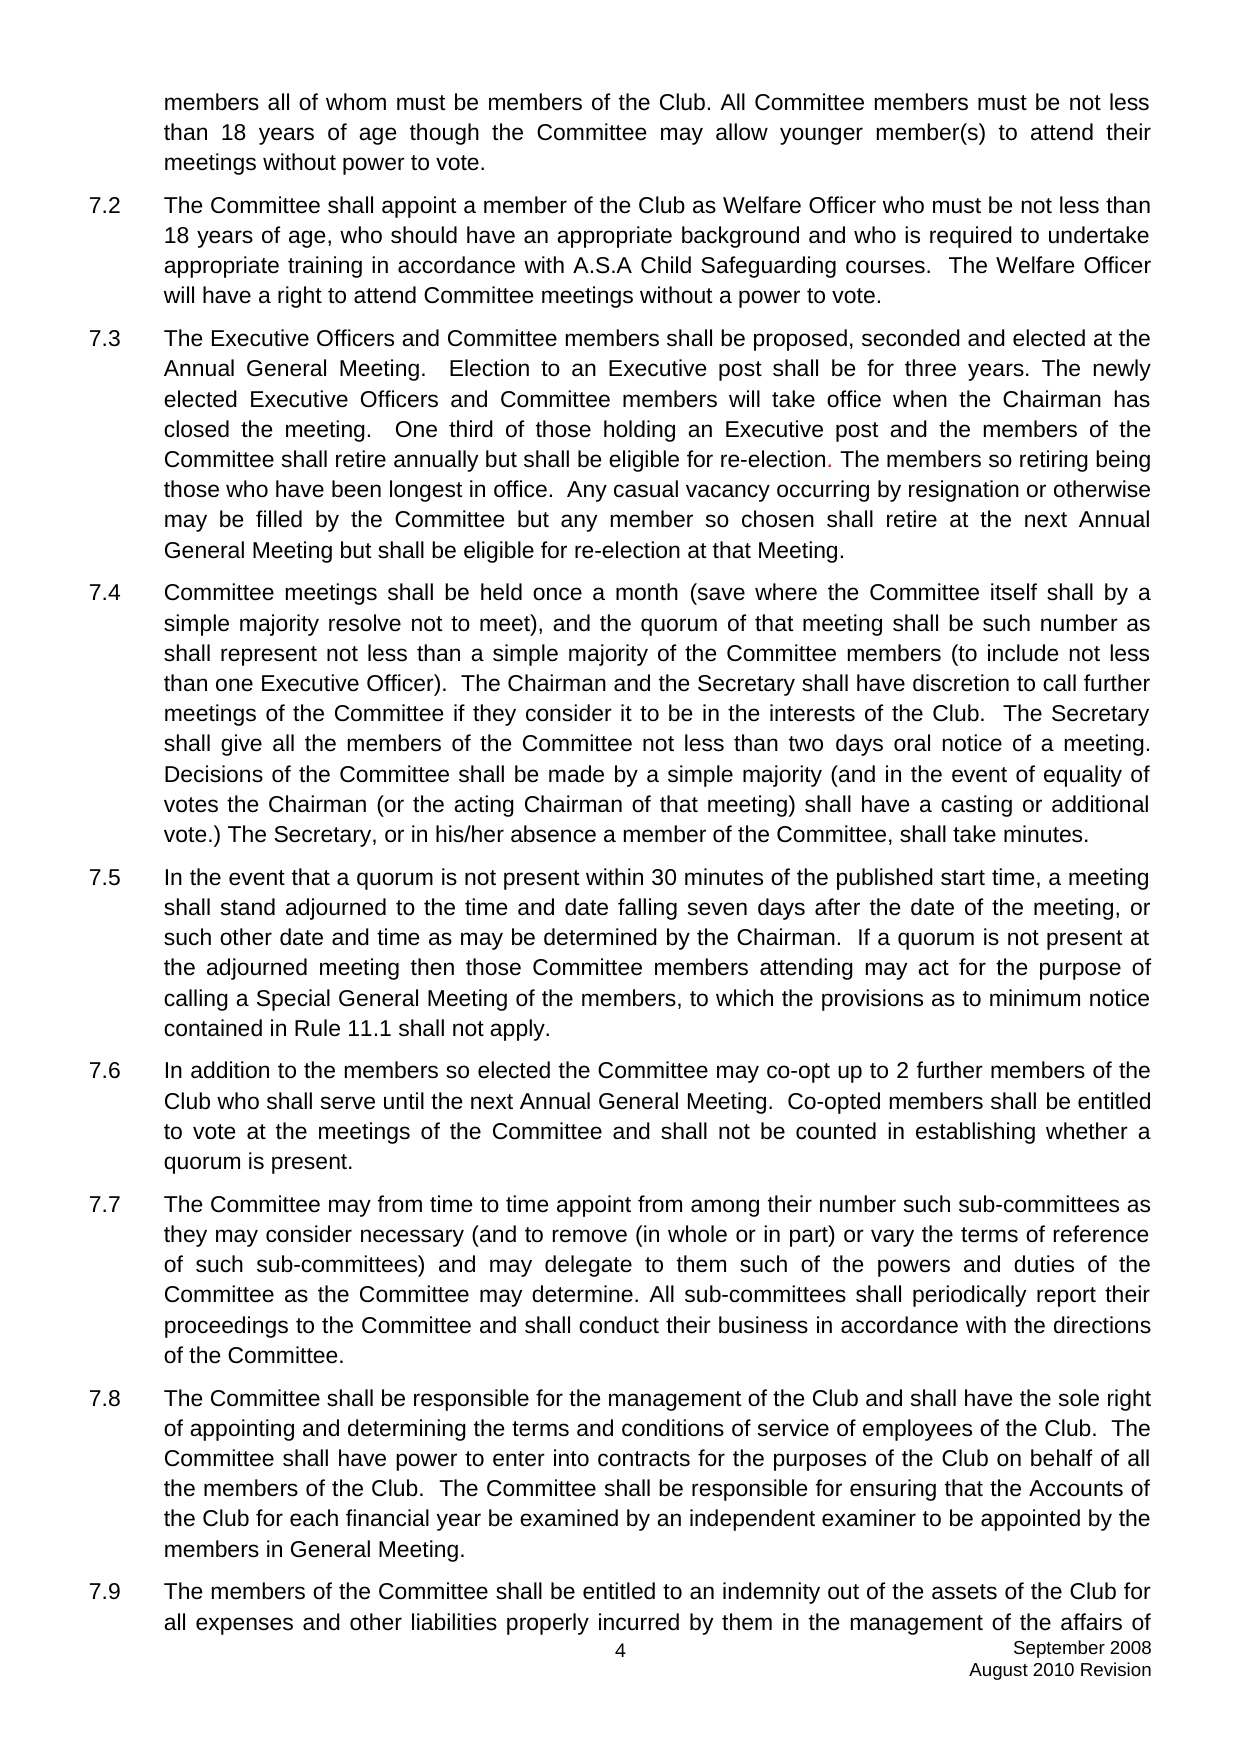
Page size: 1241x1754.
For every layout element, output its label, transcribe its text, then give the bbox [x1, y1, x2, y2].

text 7.8 The Committee shall be responsible for the management of the Club and shall have the sole right of appointing and determining the terms and conditions of service of employees of the Club. The Committee shall have power to enter into contracts for the purposes of the Club on behalf of all the members of the Club. The Committee shall be responsible for ensuring that the Accounts of the Club for each financial year be examined by an independent examiner to be appointed by the members in General Meeting. [89, 1384, 1152, 1562]
text 7.2 The Committee shall appoint a member of the Club as Welfare Officer who must be not less than 18 years of age, who should have an appropriate background and who is required to undertake appropriate training in accordance with A.S.A Child Safeguarding courses. The Welfare Officer will have a right to attend Committee meetings without a power to vote. [89, 192, 1152, 309]
text 7.3 The Executive Officers and Committee members shall be proposed, seconded and elected at the Annual General Meeting. Election to an Executive post shall be for three years. The newly elected Executive Officers and Committee members will take office when the Chairman has closed the meeting. One third of those holding an Executive post and the members of the Committee shall retire annually but shall be eligible for re-election. The members so retiring being those who have been longest in office. Any casual vacancy occurring by resignation or otherwise may be filled by the Committee but any member so chosen shall retire at the next Annual General Meeting but shall be eligible for re-election at that Meeting. [89, 325, 1152, 563]
text 7.4 Committee meetings shall be held once a month (save where the Committee itself shall by a simple majority resolve not to meet), and the quorum of that meeting shall be such number as shall represent not less than a simple majority of the Committee members (to include not less than one Executive Officer). The Chairman and the Secretary shall have discretion to call further meetings of the Committee if they consider it to be in the interests of the Club. The Secretary shall give all the members of the Committee not less than two days oral notice of a meeting. Decisions of the Committee shall be made by a simple majority (and in the event of equality of votes the Chairman (or the acting Chairman of that meeting) shall have a casting or additional vote.) The Secretary, or in his/her absence a member of the Committee, shall take minutes. [89, 579, 1152, 847]
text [164, 89, 1152, 175]
text 7.5 In the event that a quorum is not present within 30 minutes of the published start time, a meeting shall stand adjourned to the time and date falling seven days after the date of the meeting, or such other date and time as may be determined by the Chairman. If a quorum is not present at the adjourned meeting then those Committee members attending may act for the purpose of calling a Special General Meeting of the members, to which the provisions as to minimum notice contained in Rule 11.1 shall not apply. [89, 864, 1152, 1041]
text 7.7 The Committee may from time to time appoint from among their number such sub-committees as they may consider necessary (and to remove (in whole or in part) or vary the terms of reference of such sub-committees) and may delegate to them such of the powers and duties of the Committee as the Committee may determine. All sub-committees shall periodically report their proceedings to the Committee and shall conduct their business in accordance with the directions of the Committee. [89, 1191, 1152, 1368]
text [89, 1578, 1152, 1635]
text 7.6 In addition to the members so elected the Committee may co-opt up to 2 further members of the Club who shall serve until the next Annual General Meeting. Co-opted members shall be entitled to vote at the meetings of the Committee and shall not be counted in establishing whether a quorum is present. [89, 1057, 1152, 1174]
